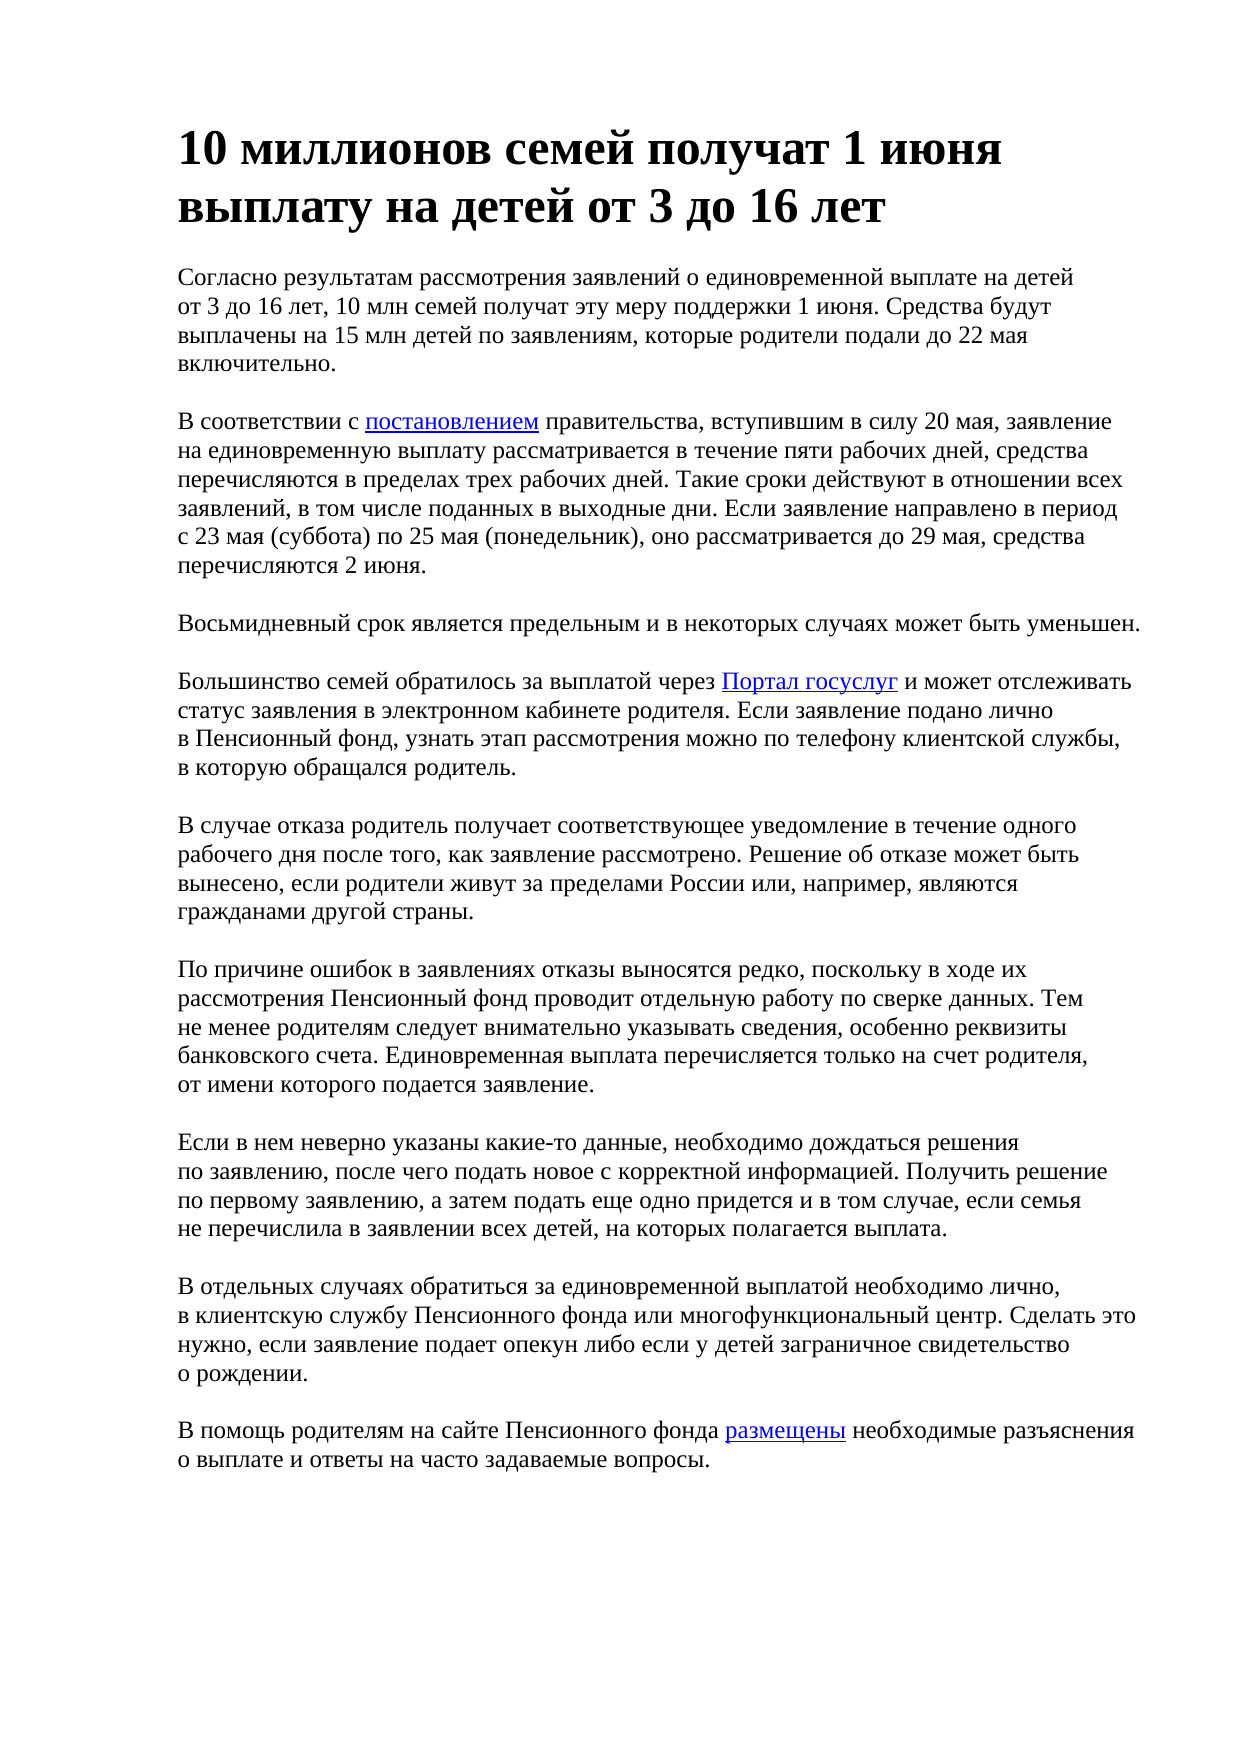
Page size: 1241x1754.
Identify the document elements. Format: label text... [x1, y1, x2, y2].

text По причине ошибок в заявлениях отказы выносятся редко, поскольку в ходе их рассмотрения Пенсионный фонд проводит отдельную работу по сверке данных. Тем не менее родителям следует внимательно указывать сведения, особенно реквизиты банковского счета. Единовременная выплата перечисляется только на счет родителя, от имени которого подается заявление. [177, 954, 1152, 1098]
text В помощь родителям на сайте Пенсионного фонда размещены необходимые разъяснения о выплате и ответы на часто задаваемые вопросы. [177, 1416, 1152, 1473]
text 10 миллионов семей получат 1 июня выплату на детей от 3 до 16 лет [177, 118, 1152, 233]
text Если в нем неверно указаны какие-то данные, необходимо дождаться решения по заявлению, после чего подать новое с корректной информацией. Получить решение по первому заявлению, а затем подать еще одно придется и в том случае, если семья не перечислила в заявлении всех детей, на которых полагается выплата. [177, 1127, 1152, 1242]
text Восьмидневный срок является предельным и в некоторых случаях может быть уменьшен. [177, 608, 1152, 637]
text В соответствии с постановлением правительства, вступившим в силу 20 мая, заявление на единовременную выплату рассматривается в течение пяти рабочих дней, средства перечисляются в пределах трех рабочих дней. Такие сроки действуют в отношении всех заявлений, в том числе поданных в выходные дни. Если заявление направлено в период с 23 мая (суббота) по 25 мая (понедельник), оно рассматривается до 29 мая, средства перечисляются 2 июня. [177, 406, 1152, 579]
text В случае отказа родитель получает соответствующее уведомление в течение одного рабочего дня после того, как заявление рассмотрено. Решение об отказе может быть вынесено, если родители живут за пределами России или, например, являются гражданами другой страны. [177, 810, 1152, 925]
text В отдельных случаях обратиться за единовременной выплатой необходимо лично, в клиентскую службу Пенсионного фонда или многофункциональный центр. Сделать это нужно, если заявление подает опекун либо если у детей заграничное свидетельство о рождении. [177, 1271, 1152, 1386]
text Большинство семей обратилось за выплатой через Портал госуслуг и может отслеживать статус заявления в электронном кабинете родителя. Если заявление подано лично в Пенсионный фонд, узнать этап рассмотрения можно по телефону клиентской службы, в которую обращался родитель. [177, 666, 1152, 781]
text Согласно результатам рассмотрения заявлений о единовременной выплате на детей от 3 до 16 лет, 10 млн семей получат эту меру поддержки 1 июня. Средства будут выплачены на 15 млн детей по заявлениям, которые родители подали до 22 мая включительно. [177, 262, 1152, 377]
